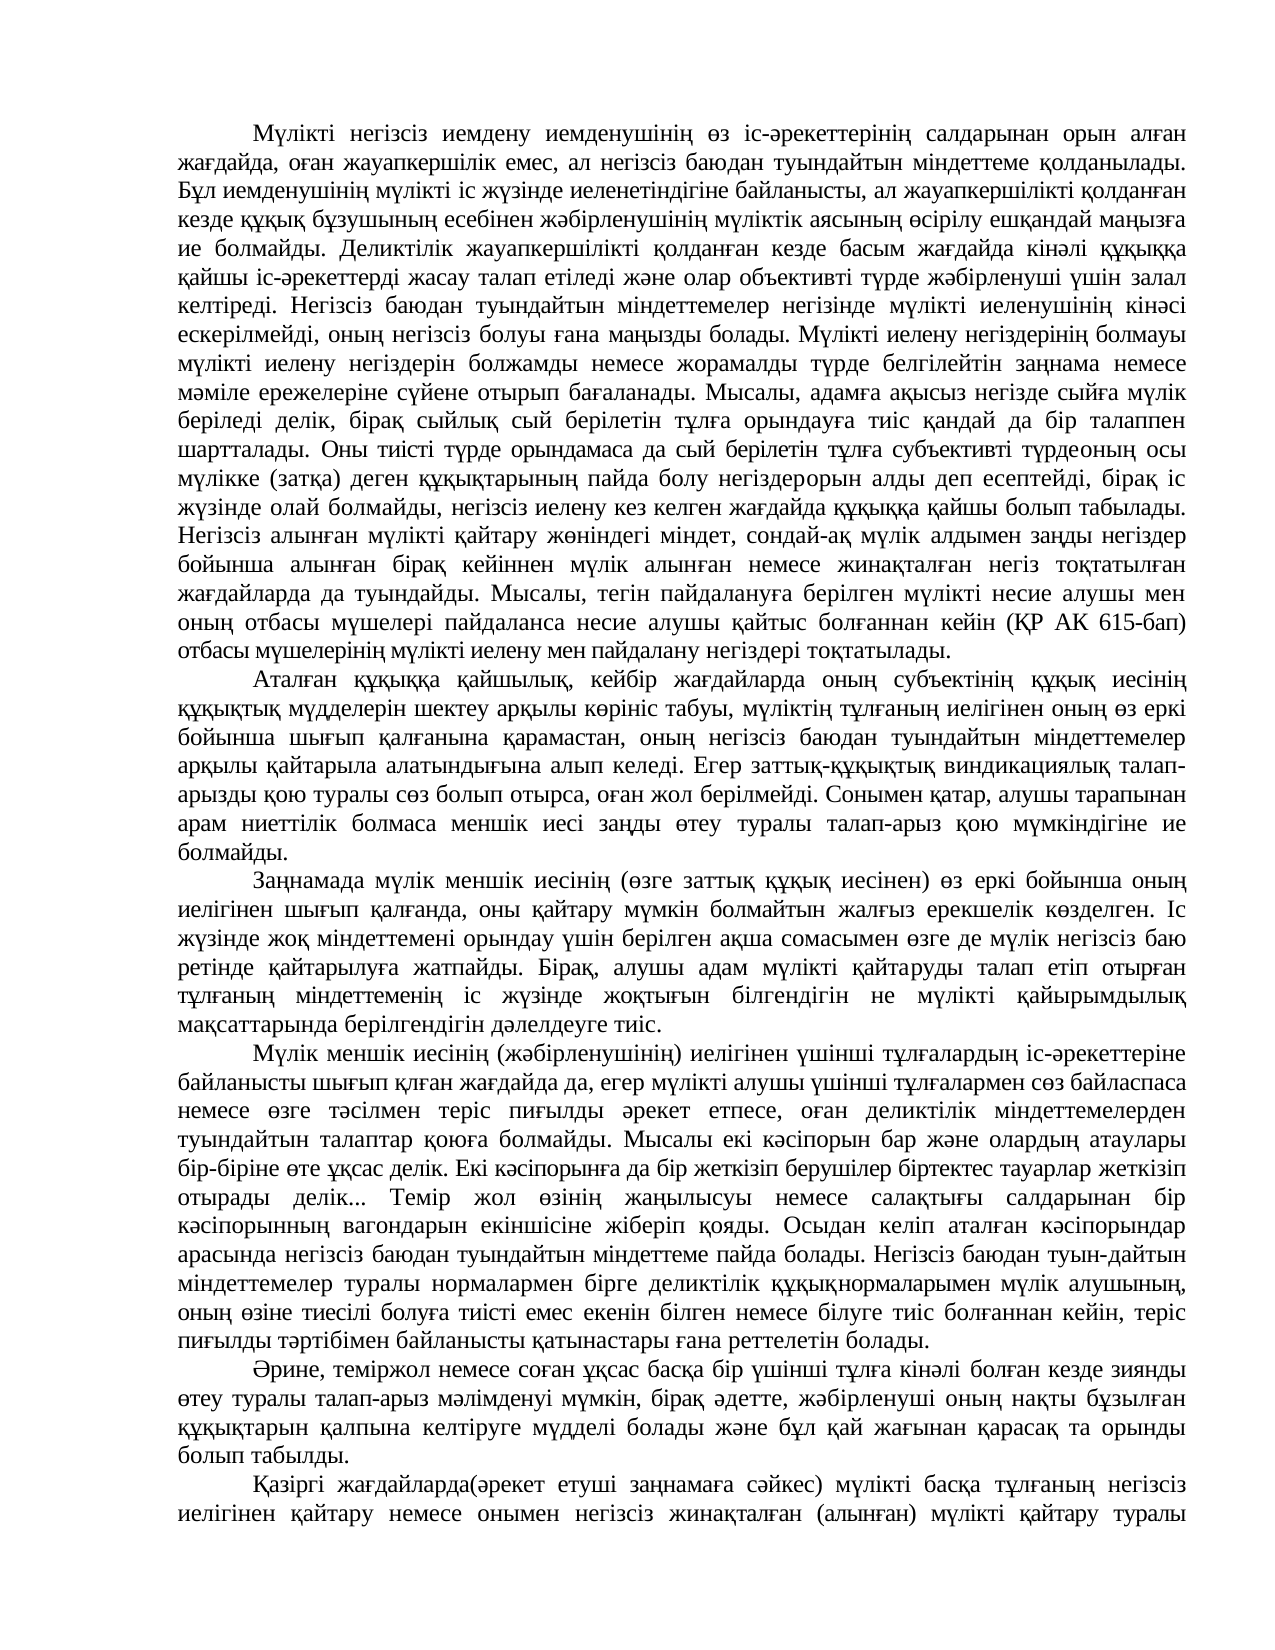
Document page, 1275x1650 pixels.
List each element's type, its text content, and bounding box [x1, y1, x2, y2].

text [177, 1469, 1186, 1527]
text Мүлік меншік иесінің (жәбірленушінің) иелігінен үшінші тұлғалардың іс-әрекеттеріне байланысты шығып қлған жағдайда да, егер мүлікті алушы үшінші тұлғалармен сөз байласпаса немесе өзге тәсілмен теріс пиғылды әрекет етпесе, оған деликтілік міндеттемелерден туындайтын талаптар қоюға болмайды. Мысалы екі кәсіпорын бар және олардың атаулары бір-біріне өте ұқсас делік. Екі кәсіпорынға да бір жеткізіп берушілер біртектес тауарлар жеткізіп отырады делік... Темір жол өзінің жаңылысуы немесе салақтығы салдарынан бір кәсіпорынның вагондарын екіншісіне жіберіп қояды. Осыдан келіп аталған кәсіпорындар арасында негізсіз баюдан туындайтын міндеттеме пайда болады. Негізсіз баюдан туын-дайтын міндеттемелер туралы нормалармен бірге деликтілік құқықнормаларымен мүлік алушының, оның өзіне тиесілі болуға тиісті емес екенін білген немесе білуге тиіс болғаннан кейін, теріс пиғылды тәртібімен байланысты қатынастары ғана реттелетін болады. [177, 1038, 1186, 1354]
text Аталған құқыққа қайшылық, кейбір жағдайларда оның субъектінің құқық иесінің құқықтық мүдделерін шектеу арқылы көрініс табуы, мүліктің тұлғаның иелігінен оның өз еркі бойынша шығып қалғанына қарамастан, оның негізсіз баюдан туындайтын міндеттемелер арқылы қайтарыла алатындығына алып келеді. Егер заттық-құқықтық виндикациялық талап-арызды қою туралы сөз болып отырса, оған жол берілмейді. Сонымен қатар, алушы тарапынан арам ниеттілік болмаса меншік иесі заңды өтеу туралы талап-арыз қою мүмкіндігіне ие болмайды. [177, 664, 1186, 866]
text Мүлікті негізсіз иемдену иемденушінің өз іс-әрекеттерінің салдарынан орын алған жағдайда, оған жауапкершілік емес, ал негізсіз баюдан туындайтын міндеттеме қолданылады. Бұл иемденушінің мүлікті іс жүзінде иеленетіндігіне байланысты, ал жауапкершілікті қолданған кезде құқық бұзушының есебінен жәбірленушінің мүліктік аясының өсірілу ешқандай маңызға ие болмайды. Деликтілік жауапкершілікті қолданған кезде басым жағдайда кінәлі құқыққа қайшы іс-әрекеттерді жасау талап етіледі және олар объективті түрде жәбірленуші үшін залал келтіреді. Негізсіз баюдан туындайтын міндеттемелер негізінде мүлікті иеленушінің кінәсі ескерілмейді, оның негізсіз болуы ғана маңызды болады. Мүлікті иелену негіздерінің болмауы мүлікті иелену негіздерін болжамды немесе жорамалды түрде белгілейтін заңнама немесе мәміле ережелеріне сүйене отырып бағаланады. Мысалы, адамға ақысыз негізде сыйға мүлік беріледі делік, бірақ сыйлық сый берілетін тұлға орындауға тиіс қандай да бір талаппен шартталады. Оны тиісті түрде орындамаса да сый берілетін тұлға субъективті түрдеоның осы мүлікке (затқа) деген құқықтарының пайда болу негіздерорын алды деп есептейді, бірақ іс жүзінде олай болмайды, негізсіз иелену кез келген жағдайда құқыққа қайшы болып табылады. Негізсіз алынған мүлікті қайтару жөніндегі міндет, сондай-ақ мүлік алдымен заңды негіздер бойынша алынған бірақ кейіннен мүлік алынған немесе жинақталған негіз тоқтатылған жағдайларда да туындайды. Мысалы, тегін пайдалануға берілген мүлікті несие алушы мен оның отбасы мүшелері пайдаланса несие алушы қайтыс болғаннан кейін (ҚР АК 615-бап) отбасы мүшелерінің мүлікті иелену мен пайдалану негіздері тоқтатылады. [177, 118, 1186, 664]
text Әрине, теміржол немесе соған ұқсас басқа бір үшінші тұлға кінәлі болған кезде зиянды өтеу туралы талап-арыз мәлімденуі мүмкін, бірақ әдетте, жәбірленуші оның нақты бұзылған құқықтарын қалпына келтіруге мүдделі болады және бұл қай жағынан қарасақ та орынды болып табылды. [177, 1354, 1186, 1469]
text Заңнамада мүлік меншік иесінің (өзге заттық құқық иесінен) өз еркі бойынша оның иелігінен шығып қалғанда, оны қайтару мүмкін болмайтын жалғыз ерекшелік көзделген. Іс жүзінде жоқ міндеттемені орындау үшін берілген ақша сомасымен өзге де мүлік негізсіз баю ретінде қайтарылуға жатпайды. Бірақ, алушы адам мүлікті қайтаруды талап етіп отырған тұлғаның міндеттеменің іс жүзінде жоқтығын білгендігін не мүлікті қайырымдылық мақсаттарында берілгендігін дәлелдеуге тиіс. [177, 866, 1186, 1038]
